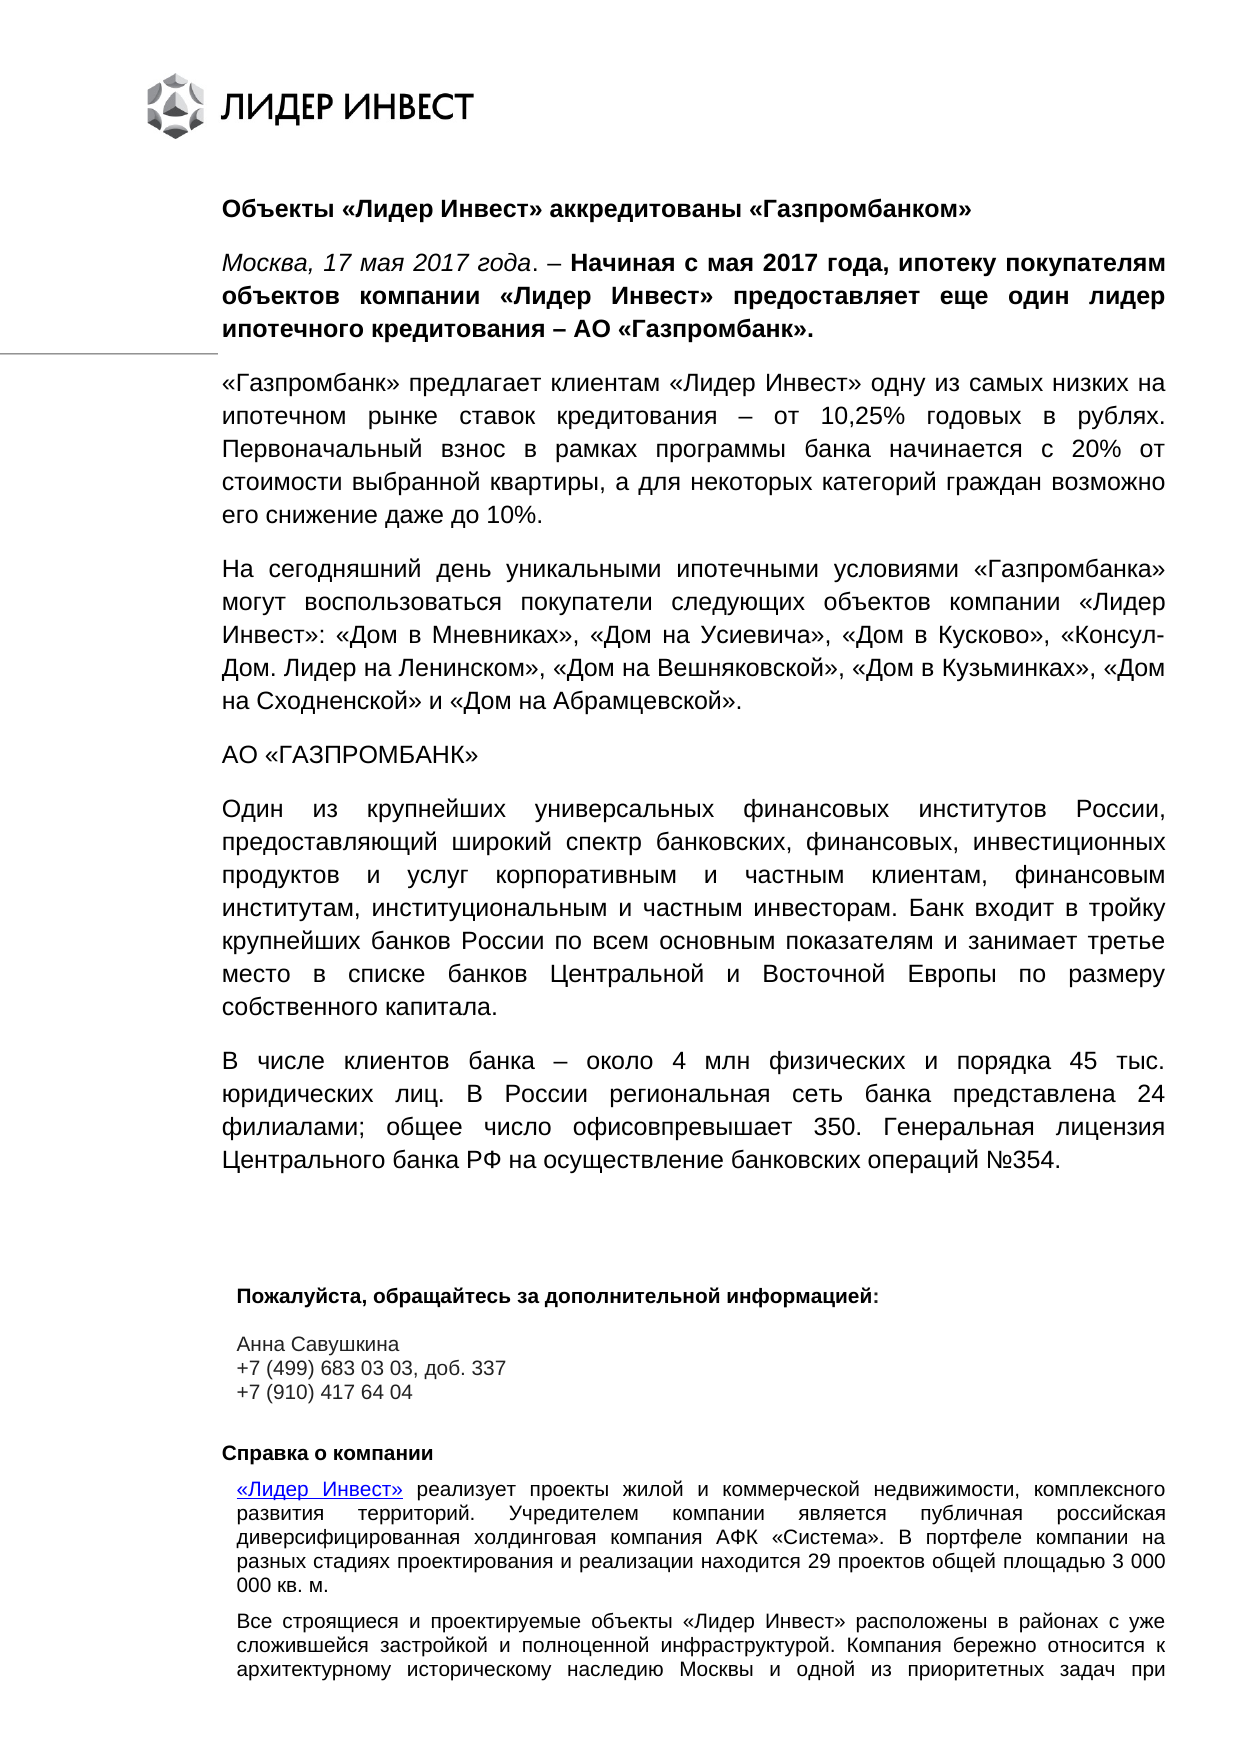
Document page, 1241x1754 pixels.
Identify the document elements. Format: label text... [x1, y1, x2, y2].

text Москва, 17 мая 2017 года. – Начиная с мая 2017 года, ипотеку покупателям объектов компании «Лидер Инвест» предоставляет еще один лидер ипотечного кредитования – АО «Газпромбанк». [222, 248, 1167, 343]
text +7 (499) 683 03 03, доб. 337 [236, 1356, 1167, 1380]
text Справка о компании [222, 1441, 1167, 1464]
text +7 (910) 417 64 04 [236, 1380, 1167, 1404]
text На сегодняшний день уникальными ипотечными условиями «Газпромбанка» могут воспользоваться покупатели следующих объектов компании «Лидер Инвест»: «Дом в Мневниках», «Дом на Усиевича», «Дом в Кусково», «Консул-Дом. Лидер на Ленинском», «Дом на Вешняковской», «Дом в Кузьминках», «Дом на Сходненской» и «Дом на Абрамцевской». [222, 554, 1167, 715]
picture [147, 73, 474, 139]
text Объекты «Лидер Инвест» аккредитованы «Газпромбанком» [222, 194, 1167, 223]
text АО «ГАЗПРОМБАНК» [222, 740, 1167, 769]
text В числе клиентов банка – около 4 млн физических и порядка 45 тыс. юридических лиц. В России региональная сеть банка представлена 24 филиалами; общее число офисовпревышает 350. Генеральная лицензия Центрального банка РФ на осуществление банковских операций №354. [222, 1046, 1167, 1173]
text «Лидер Инвест» реализует проекты жилой и коммерческой недвижимости, комплексного развития территорий. Учредителем компании является публичная российская диверсифицированная холдинговая компания АФК «Система». В портфеле компании на разных стадиях проектирования и реализации находится 29 проектов общей площадью 3 000 000 кв. м. [236, 1477, 1167, 1597]
text «Газпромбанк» предлагает клиентам «Лидер Инвест» одну из самых низких на ипотечном рынке ставок кредитования – от 10,25% годовых в рублях. Первоначальный взнос в рамках программы банка начинается с 20% от стоимости выбранной квартиры, а для некоторых категорий граждан возможно его снижение даже до 10%. [222, 368, 1167, 529]
text Пожалуйста, обращайтесь за дополнительной информацией: [236, 1284, 1167, 1308]
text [236, 1609, 1167, 1681]
text Анна Савушкина [236, 1332, 1167, 1356]
text Один из крупнейших универсальных финансовых институтов России, предоставляющий широкий спектр банковских, финансовых, инвестиционных продуктов и услуг корпоративным и частным клиентам, финансовым институтам, институциональным и частным инвесторам. Банк входит в тройку крупнейших банков России по всем основным показателям и занимает третье место в списке банков Центральной и Восточной Европы по размеру собственного капитала. [222, 794, 1167, 1021]
